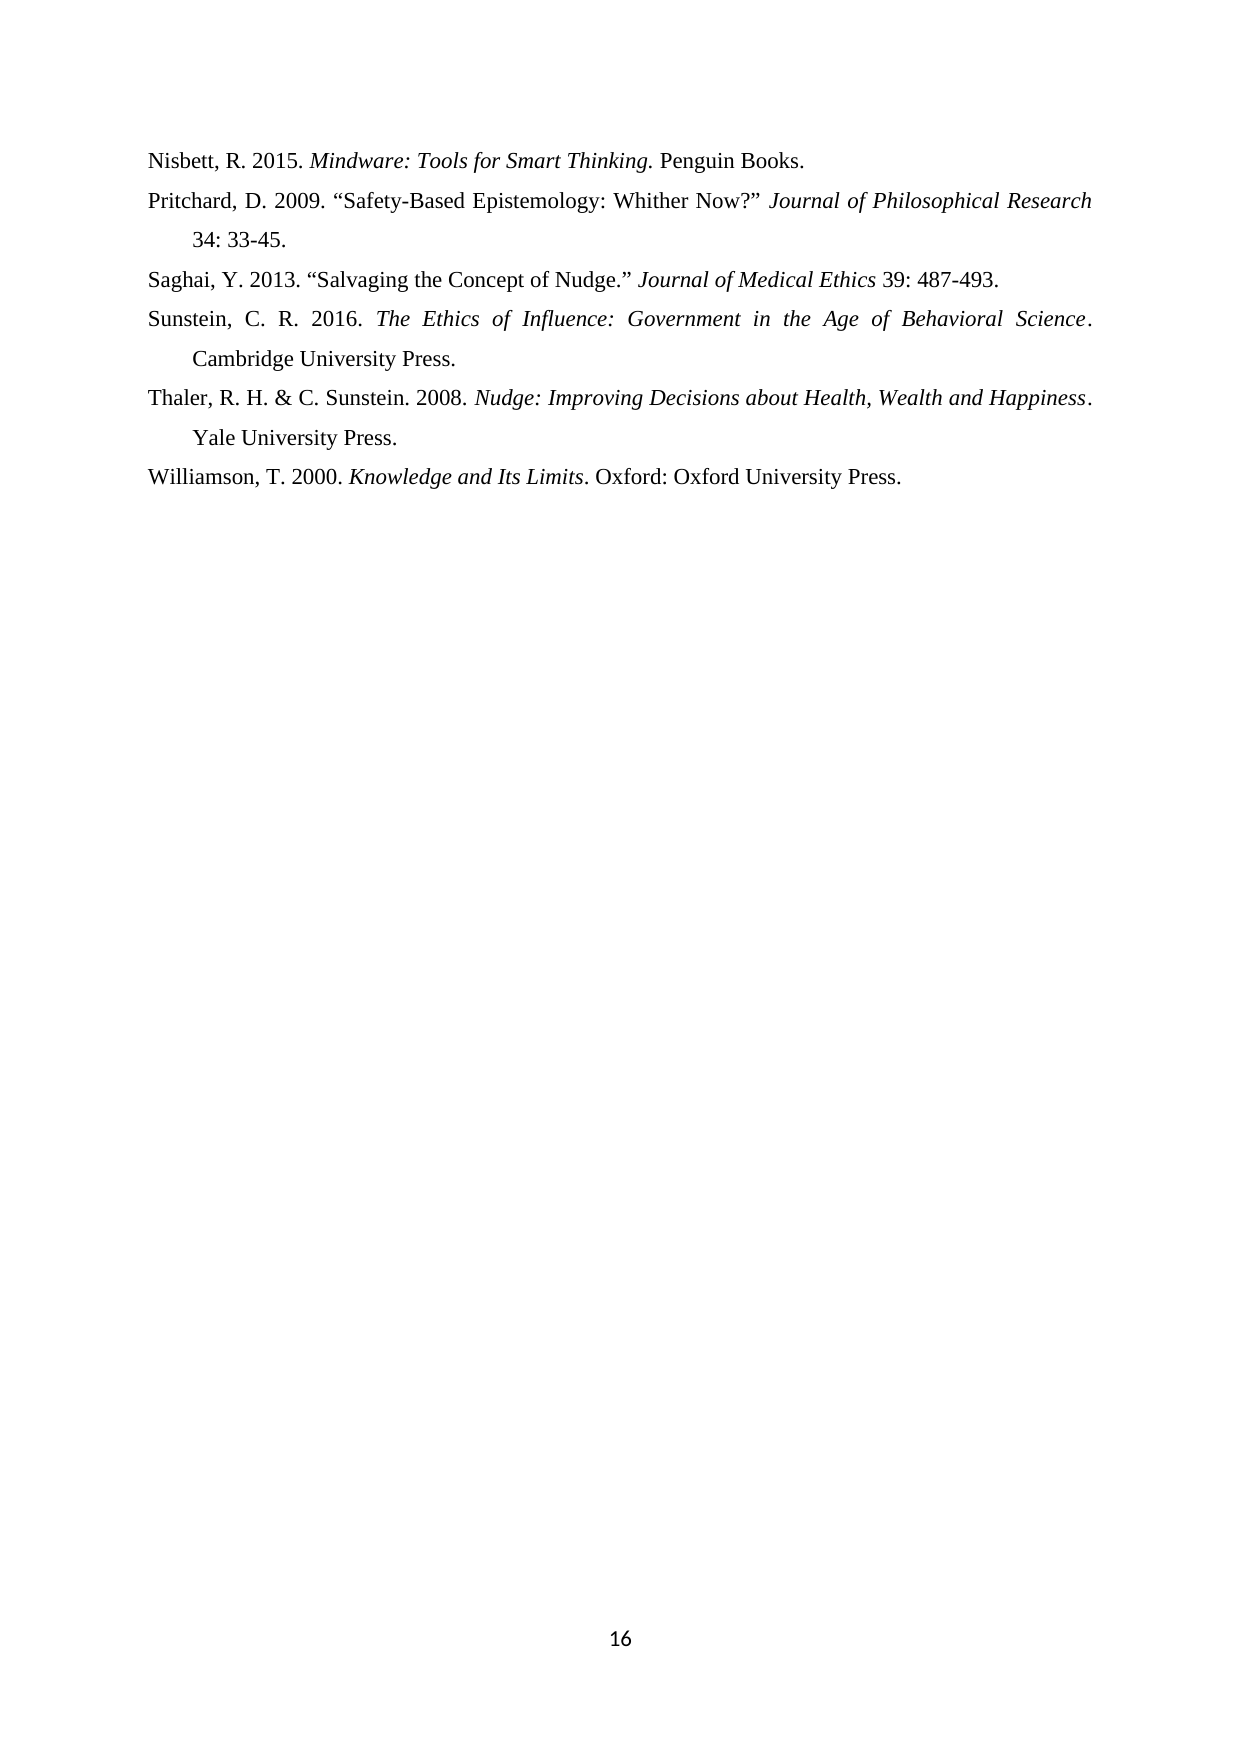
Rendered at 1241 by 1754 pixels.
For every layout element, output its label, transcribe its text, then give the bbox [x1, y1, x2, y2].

text Saghai, Y. 2013. “Salvaging the Concept of Nudge.” Journal of Medical Ethics 39: 487-493. [148, 266, 1093, 292]
text Sunstein, C. R. 2016. The Ethics of Influence: Government in the Age of Behavioral Science. Cambridge University Press. [148, 306, 1093, 371]
text Williamson, T. 2000. Knowledge and Its Limits. Oxford: Oxford University Press. [148, 463, 1093, 490]
text Pritchard, D. 2009. “Safety-Based Epistemology: Whither Now?” Journal of Philosophical Research 34: 33-45. [148, 187, 1093, 253]
text Thaler, R. H. & C. Sunstein. 2008. Nudge: Improving Decisions about Health, Wealth and Happiness. Yale University Press. [148, 384, 1093, 450]
text Nisbett, R. 2015. Mindware: Tools for Smart Thinking. Penguin Books. [148, 148, 1093, 174]
